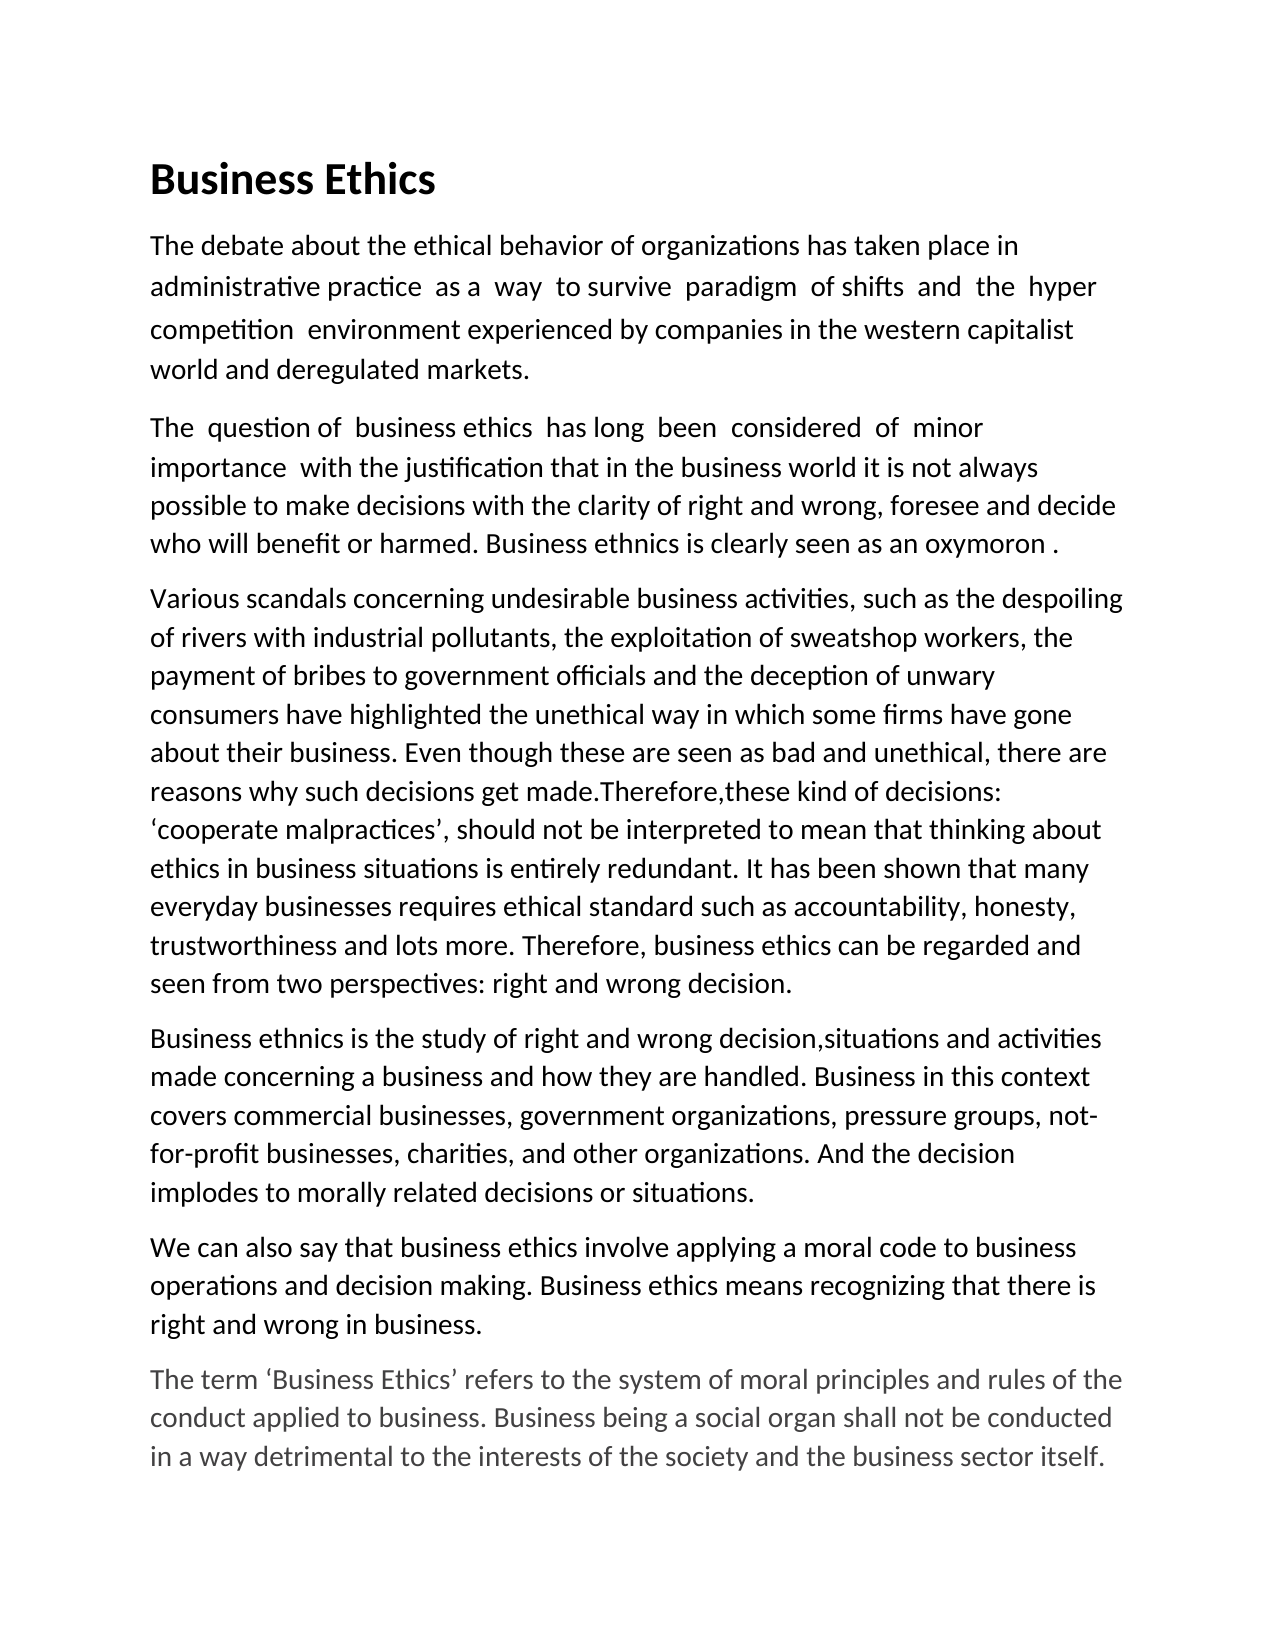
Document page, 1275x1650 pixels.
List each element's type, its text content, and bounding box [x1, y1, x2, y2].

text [150, 1361, 1125, 1473]
text The debate about the ethical behavior of organizations has taken place in administrative practice as a way [150, 227, 1125, 387]
text Business Ethics [150, 150, 1125, 206]
text Business ethnics is the study of right and wrong decision,situations and activities made concerning a business and how they are handled. Business in this context covers commercial businesses, government organizations, pressure groups, not-for-profit businesses, charities, and other organizations. And the decision implodes to morally related decisions or situations. [150, 1020, 1125, 1209]
text The [150, 406, 1125, 561]
text We can also say that business ethics involve applying a moral code to business operations and decision making. Business ethics means recognizing that there is right and wrong in business. [150, 1229, 1125, 1341]
text Various scandals concerning undesirable business activities, such as the despoiling of rivers with industrial pollutants, the exploitation of sweatshop workers, the payment of bribes to government officials and the deception of unwary consumers have highlighted the unethical way in which some firms have gone about their business. Even though these are seen as bad and unethical, there are reasons why such decisions get made.Therefore,these kind of decisions: ‘cooperate malpractices’, should not be interpreted to mean that thinking about ethics in business situations is entirely redundant. It has been shown that many everyday businesses requires ethical standard such as accountability, honesty, trustworthiness and lots more. Therefore, business ethics can be regarded and seen from two perspectives: right and wrong decision. [150, 581, 1125, 1001]
